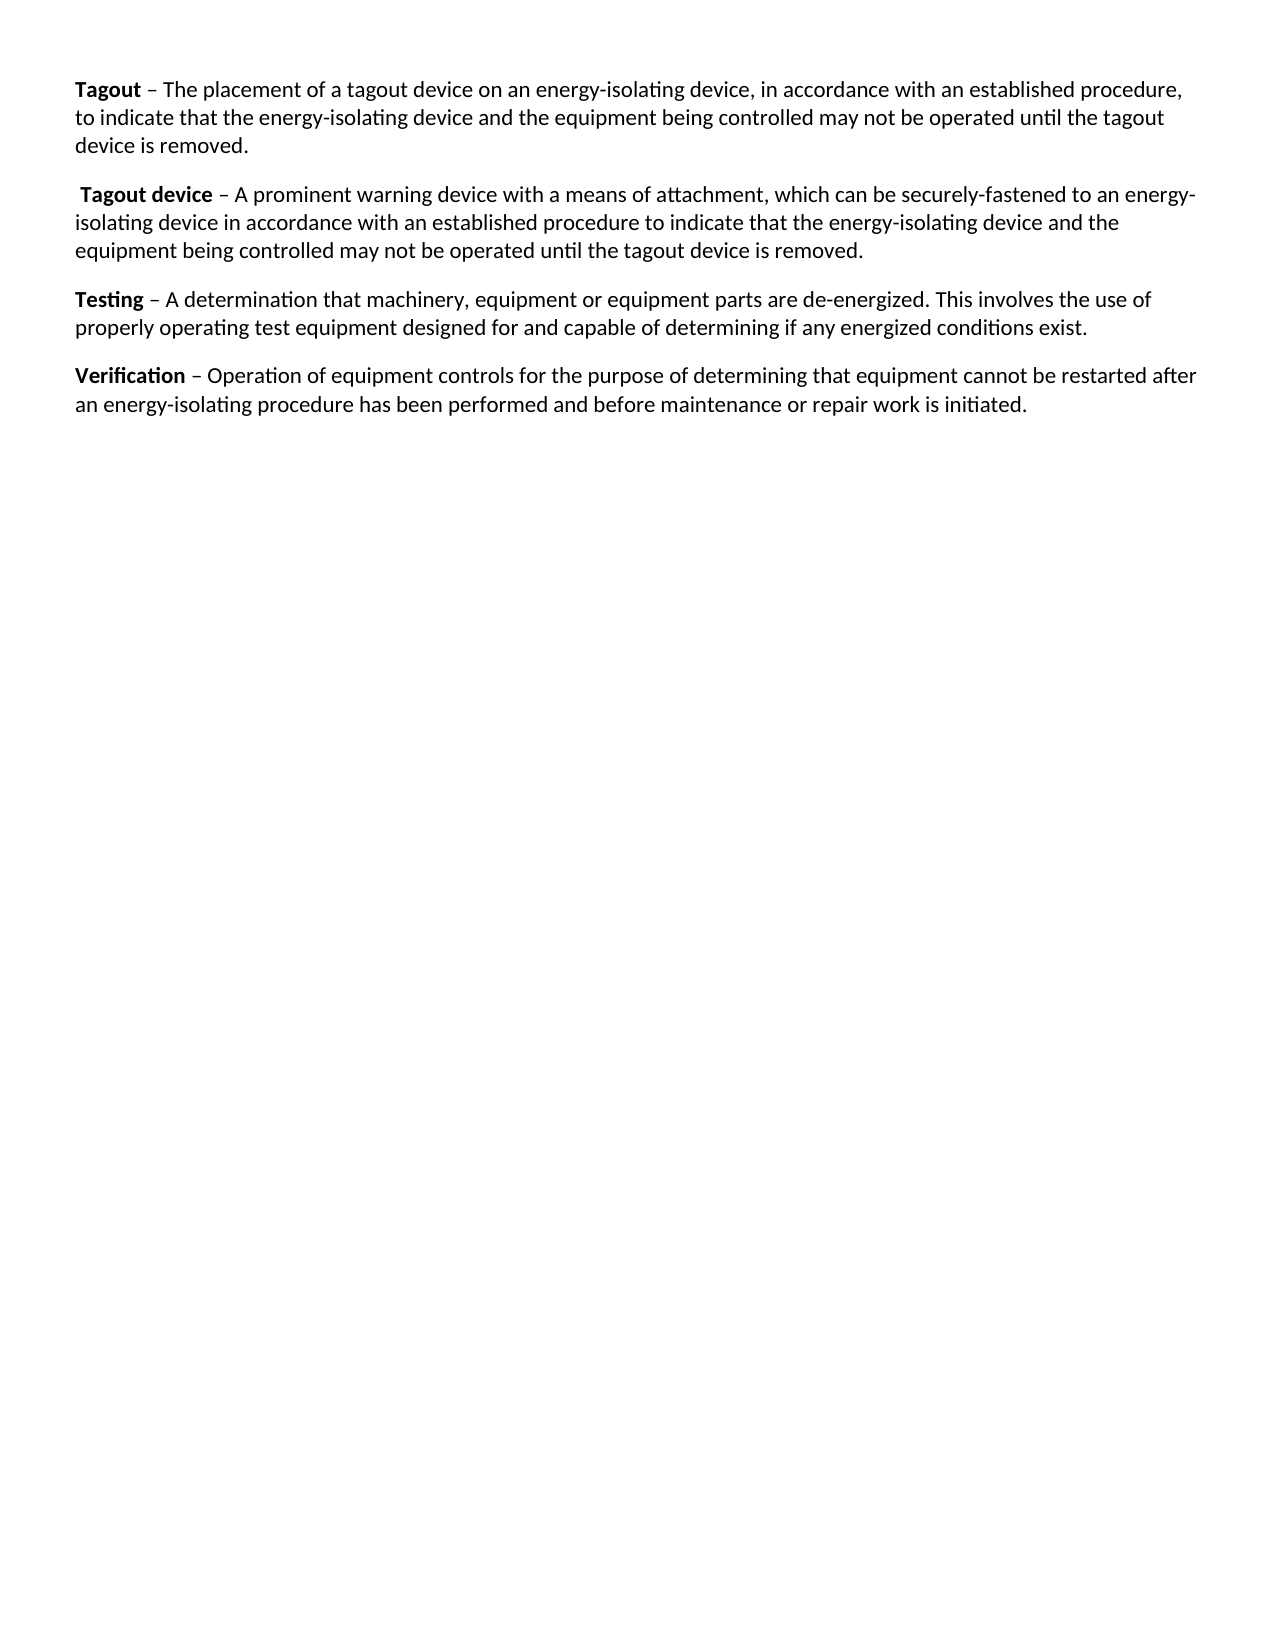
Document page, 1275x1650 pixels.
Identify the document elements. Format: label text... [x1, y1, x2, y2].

text Tagout device – A prominent warning device with a means of attachment, which can be securely-fastened to an energy-isolating device in accordance with an established procedure to indicate that the energy-isolating device and the equipment being controlled may not be operated until the tagout device is removed. [75, 180, 1200, 264]
text Verification – Operation of equipment controls for the purpose of determining that equipment cannot be restarted after an energy-isolating procedure has been performed and before maintenance or repair work is initiated. [75, 362, 1200, 418]
text Tagout – The placement of a tagout device on an energy-isolating device, in accordance with an established procedure, to indicate that the energy-isolating device and the equipment being controlled may not be operated until the tagout device is removed. [75, 75, 1200, 159]
text Testing – A determination that machinery, equipment or equipment parts are de-energized. This involves the use of properly operating test equipment designed for and capable of determining if any energized conditions exist. [75, 285, 1200, 341]
